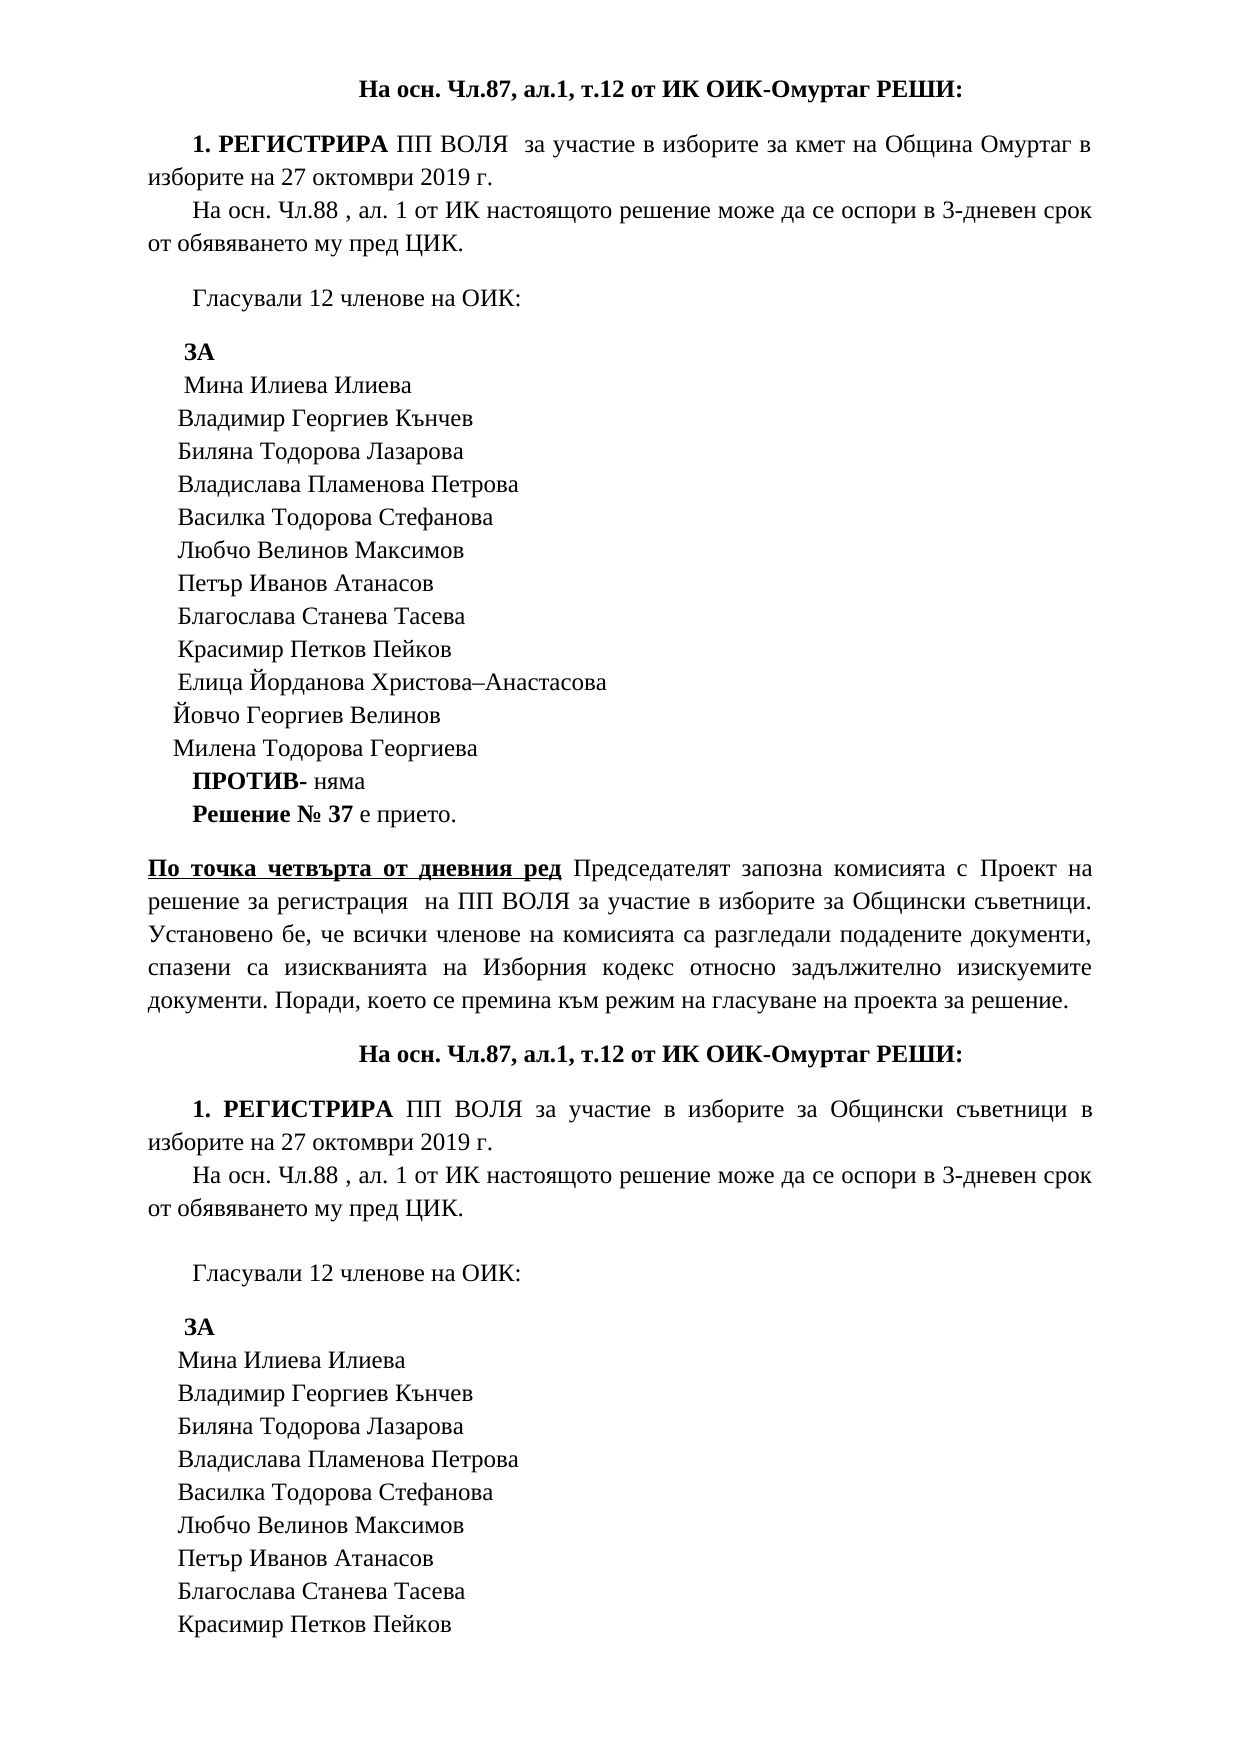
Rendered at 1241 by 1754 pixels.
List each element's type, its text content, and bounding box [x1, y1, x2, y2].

text Йовчо Георгиев Велинов [148, 700, 1093, 729]
list На осн. Чл.88 , ал. 1 от ИК настоящото решение може да се оспори в 3-дневен срок от обявяването му пред ЦИК. [148, 1160, 1093, 1222]
list На осн. Чл.87, ал.1, т.12 от ИК ОИК-Омуртаг РЕШИ: [229, 74, 1093, 103]
text Благослава Станева Тасева [148, 1576, 1093, 1605]
text ЗА [148, 337, 1093, 366]
text Любчо Велинов Максимов [148, 1510, 1093, 1539]
text Биляна Тодорова Лазарова [148, 436, 1093, 464]
text Красимир Петков Пейков [148, 634, 1093, 663]
list ПРОТИВ- няма [148, 766, 1093, 795]
text Елица Йорданова Христова–Анастасова [148, 667, 1093, 696]
text Мина Илиева Илиева [148, 1345, 1093, 1374]
list Гласували 12 членове на ОИК: [148, 283, 1093, 312]
text Петър Иванов Атанасов [148, 1543, 1093, 1572]
text Владислава Пламенова Петрова [148, 469, 1093, 498]
text Милена Тодорова Георгиева [148, 733, 1093, 762]
text Мина Илиева Илиева [148, 370, 1093, 398]
text По точка четвърта от дневния ред Председателят запозна комисията с Проект на решение за регистрация на ПП ВОЛЯ за участие в изборите за Общински съветници. Установено бе, че всички членове на комисията са разгледали подадените документи, спазени са изискванията на Изборния кодекс относно задължително изискуемите документи. Поради, което се премина към режим на гласуване на проекта за решение. [148, 853, 1093, 1014]
text Благослава Станева Тасева [148, 601, 1093, 630]
list Гласували 12 членове на ОИК: [148, 1258, 1093, 1287]
text Владимир Георгиев Кънчев [148, 403, 1093, 432]
text Красимир Петков Пейков [148, 1609, 1093, 1638]
text Любчо Велинов Максимов [148, 535, 1093, 564]
list 1. РЕГИСТРИРА ПП ВОЛЯ за участие в изборите за Общински съветници в изборите на 27 октомври 2019 г. [148, 1094, 1093, 1156]
list Решение № 37 е прието. [148, 799, 1093, 828]
list На осн. Чл.87, ал.1, т.12 от ИК ОИК-Омуртаг РЕШИ: [229, 1039, 1093, 1068]
text Петър Иванов Атанасов [148, 568, 1093, 597]
text Владимир Георгиев Кънчев [148, 1378, 1093, 1407]
text ЗА [148, 1312, 1093, 1341]
list На осн. Чл.88 , ал. 1 от ИК настоящото решение може да се оспори в 3-дневен срок от обявяването му пред ЦИК. [148, 195, 1093, 257]
text Василка Тодорова Стефанова [148, 1477, 1093, 1506]
text Василка Тодорова Стефанова [148, 502, 1093, 531]
text Биляна Тодорова Лазарова [148, 1411, 1093, 1440]
text Владислава Пламенова Петрова [148, 1444, 1093, 1473]
list 1. РЕГИСТРИРА ПП ВОЛЯ за участие в изборите за кмет на Община Омуртаг в изборите на 27 октомври 2019 г. [148, 129, 1093, 191]
